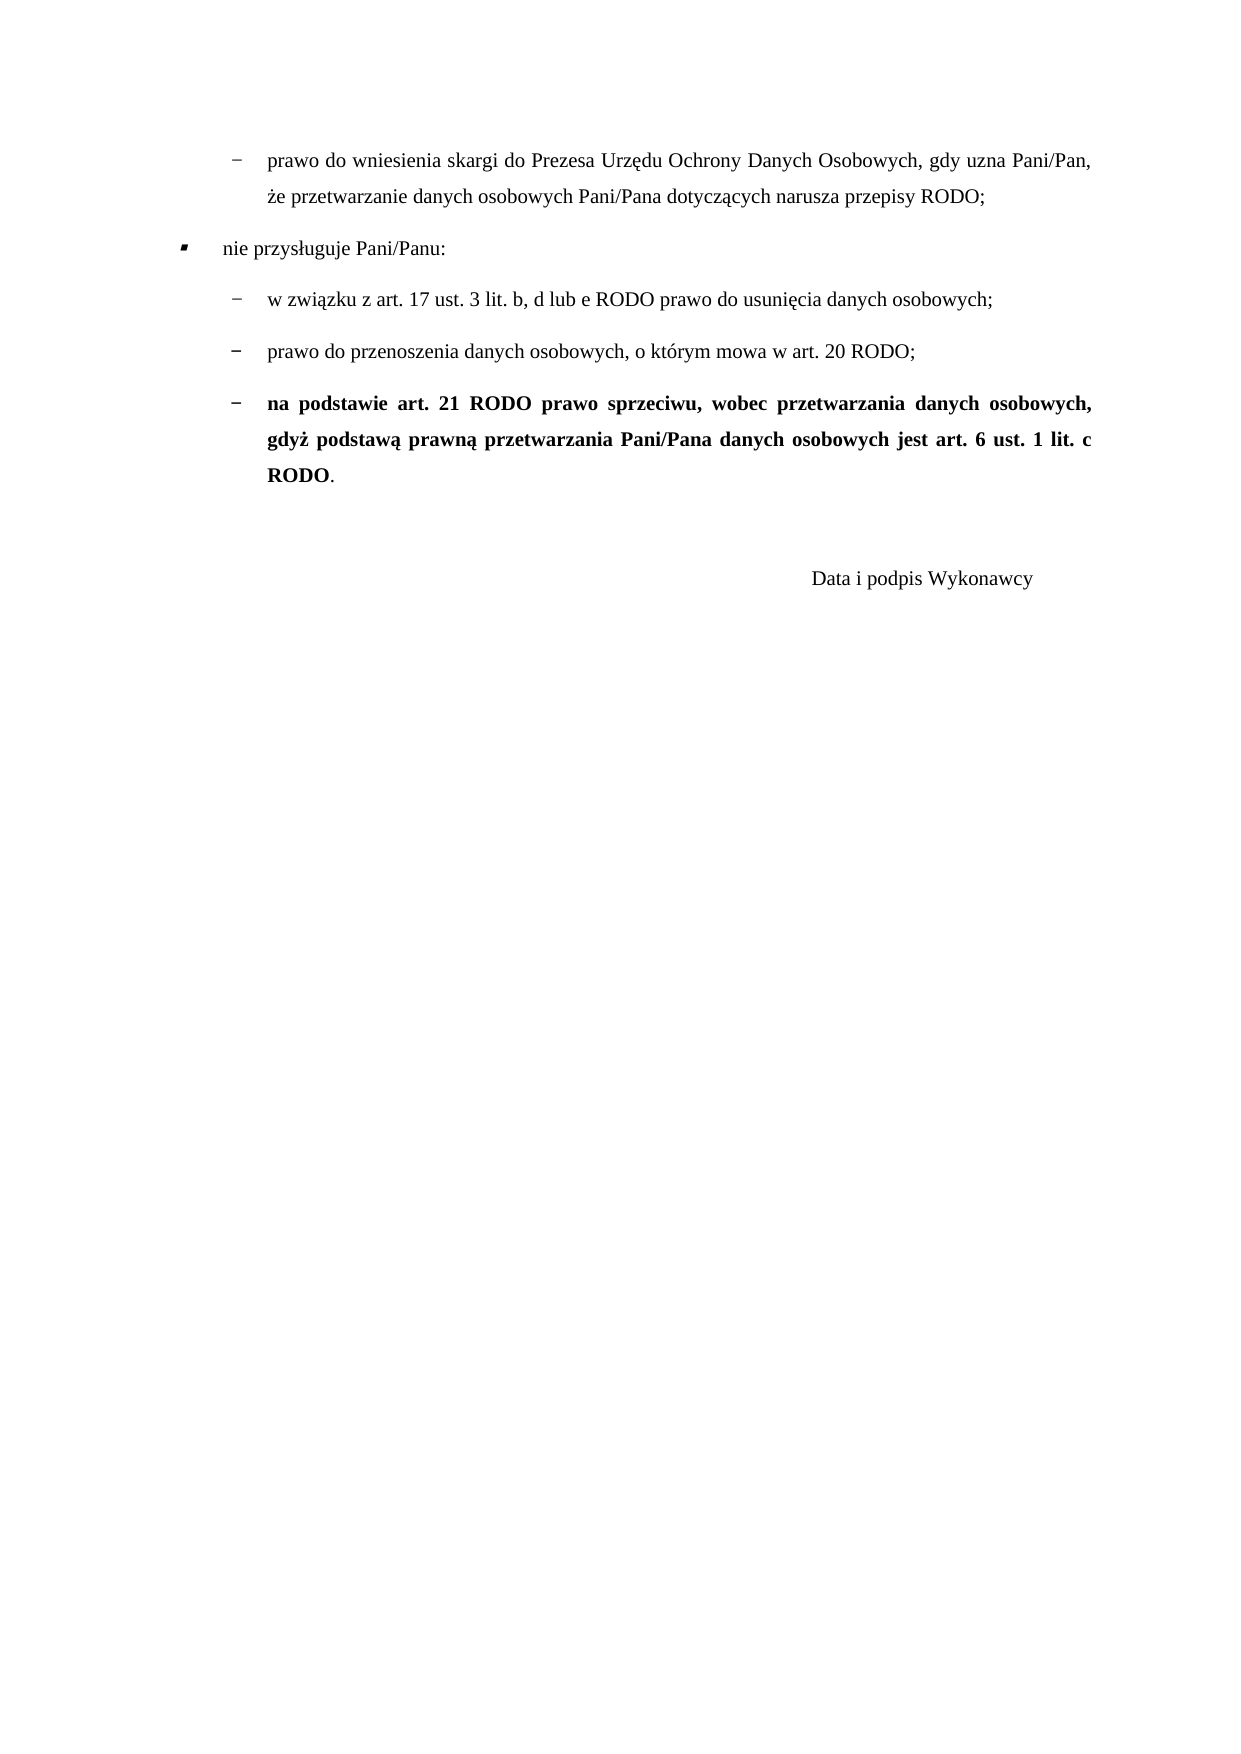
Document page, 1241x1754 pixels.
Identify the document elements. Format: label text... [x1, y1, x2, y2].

list nie przysługuje Pani/Panu: [177, 235, 1092, 259]
list prawo do przenoszenia danych osobowych, o którym mowa w art. 20 RODO; [229, 339, 1092, 363]
list na podstawie art. 21 RODO prawo sprzeciwu, wobec przetwarzania danych osobowych, gdyż podstawą prawną przetwarzania Pani/Pana danych osobowych jest art. 6 ust. 1 lit. c RODO. [229, 390, 1092, 487]
list w związku z art. 17 ust. 3 lit. b, d lub e RODO prawo do usunięcia danych osobowych; [229, 287, 1092, 311]
list prawo do wniesienia skargi do Prezesa Urzędu Ochrony Danych Osobowych, gdy uzna Pani/Pan, że przetwarzanie danych osobowych Pani/Pana dotyczących narusza przepisy RODO; [229, 148, 1092, 208]
text Data i podpis Wykonawcy [811, 566, 1092, 590]
